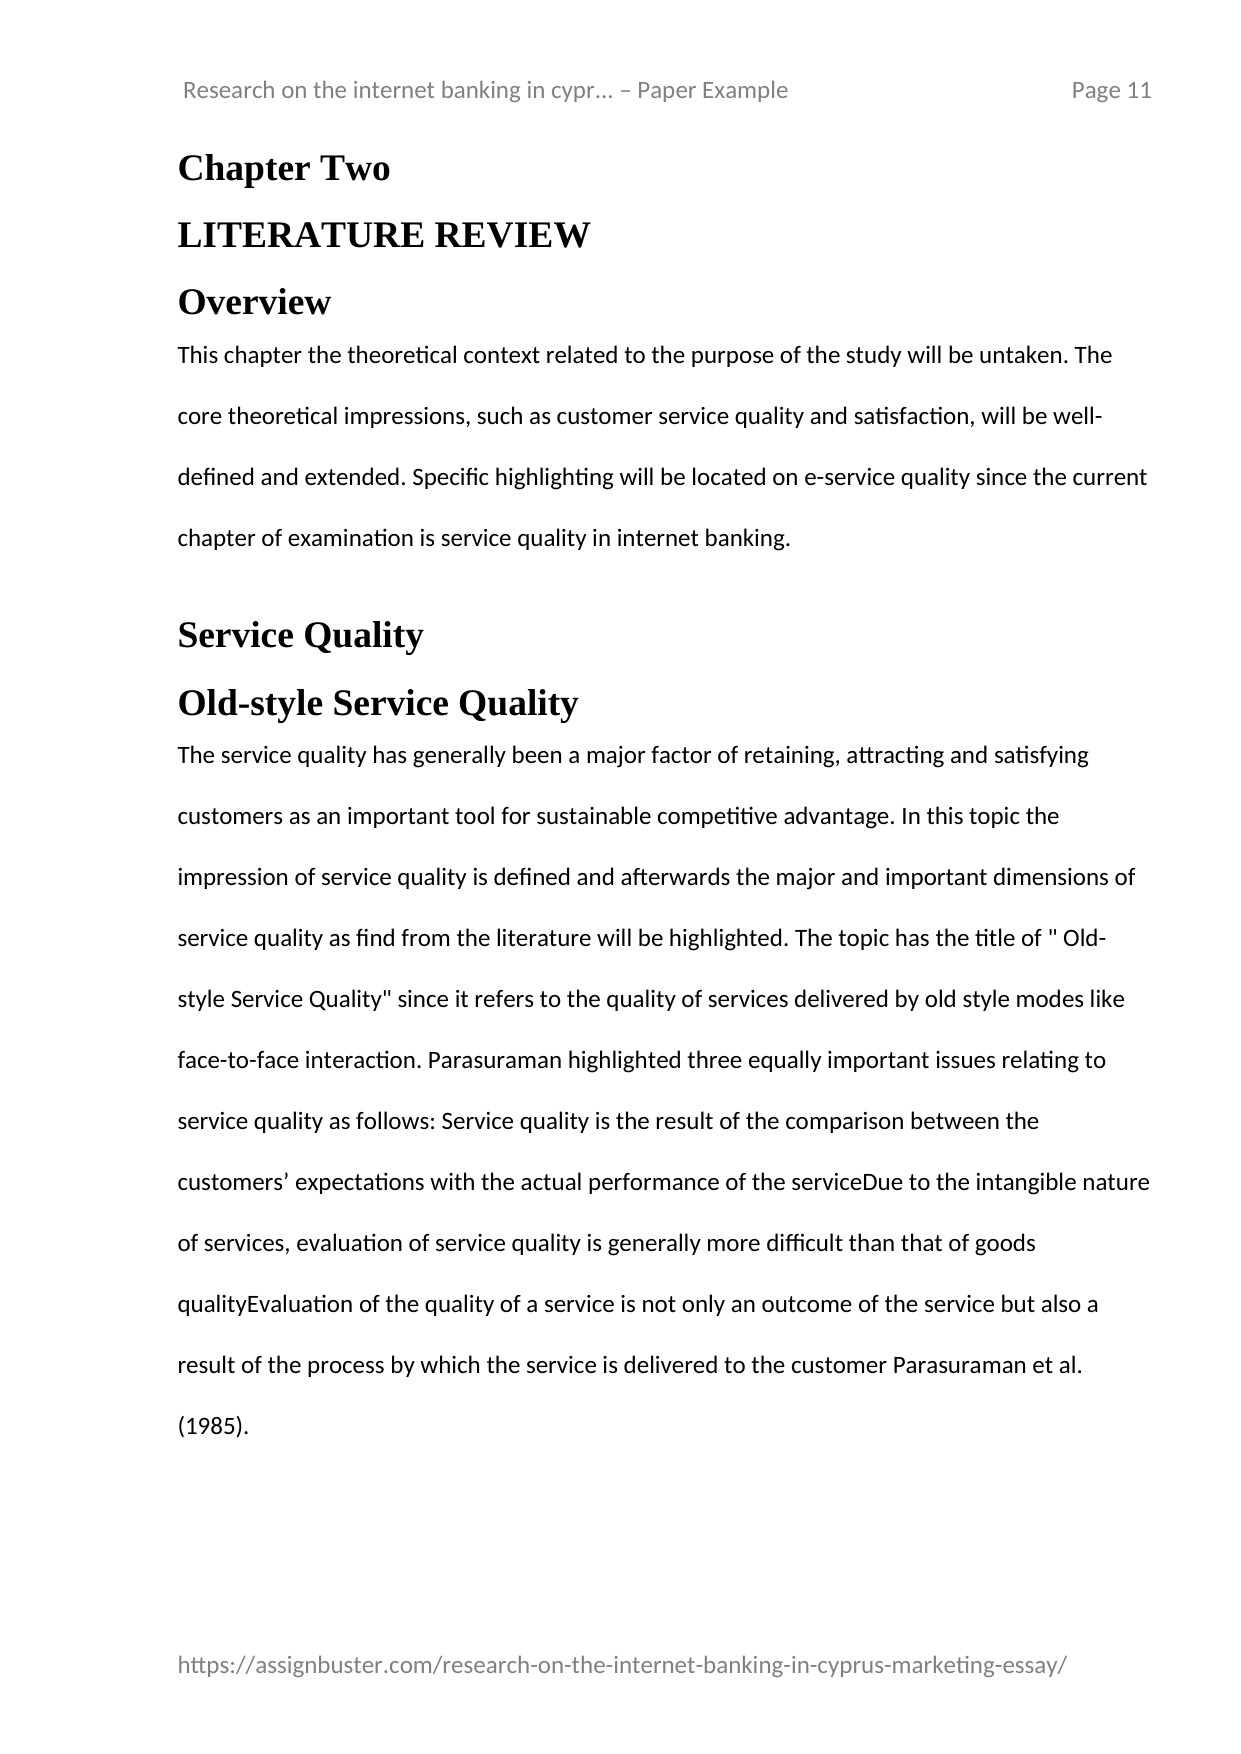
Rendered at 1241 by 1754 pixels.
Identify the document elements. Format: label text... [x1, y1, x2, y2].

subtitle Old-style Service Quality [177, 680, 1152, 723]
subtitle Chapter Two [177, 145, 1152, 188]
subtitle LITERATURE REVIEW [177, 212, 1152, 256]
text The service quality has generally been a major factor of retaining, attracting and satisfying customers as an important tool for sustainable competitive advantage. In this topic the impression of service quality is defined and afterwards the major and important dimensions of service quality as find from the literature will be highlighted. The topic has the title of " Old-style Service Quality" since it refers to the quality of services delivered by old style modes like face-to-face interaction. Parasuraman highlighted three equally important issues relating to service quality as follows: Service quality is the result of the comparison between the customers’ expectations with the actual performance of the serviceDue to the intangible nature of services, evaluation of service quality is generally more difficult than that of goods qualityEvaluation of the quality of a service is not only an outcome of the service but also a result of the process by which the service is delivered to the customer Parasuraman et al. (1985). [177, 739, 1152, 1441]
text This chapter the theoretical context related to the purpose of the study will be untaken. The core theoretical impressions, such as customer service quality and satisfaction, will be well-defined and extended. Specific highlighting will be located on e-service quality since the current chapter of examination is service quality in internet banking. [177, 339, 1152, 552]
subtitle Overview [177, 280, 1152, 323]
subtitle Service Quality [177, 612, 1152, 656]
